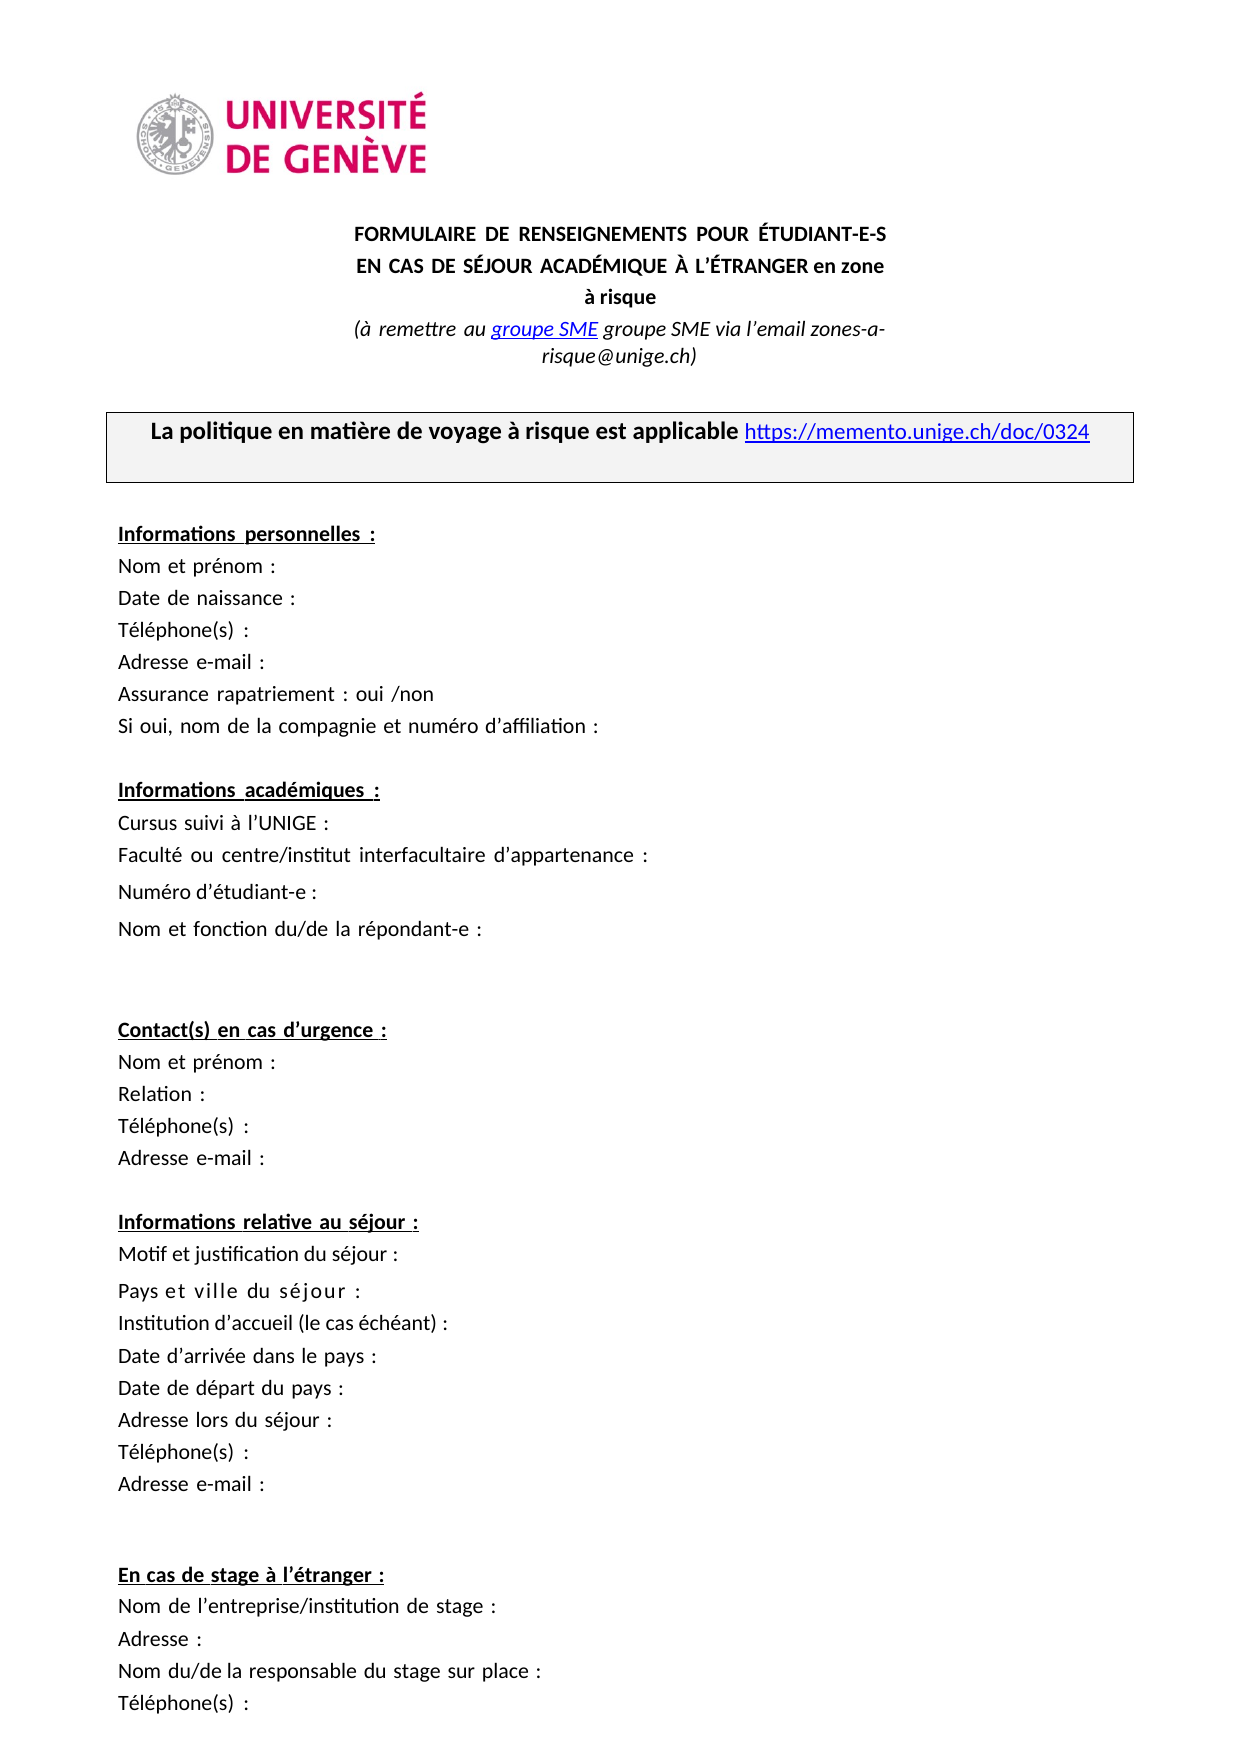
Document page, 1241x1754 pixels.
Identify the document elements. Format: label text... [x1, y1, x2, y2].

text Institution d’accueil (le cas échéant) : [118, 1309, 1146, 1336]
text Pays et ville du séjour : [118, 1277, 1146, 1304]
text Nom de l’entreprise/institution de stage : Adresse : [118, 1593, 566, 1652]
text Nom et fonction du/de la répondant-e : [118, 915, 689, 941]
subtitle Informations personnelles : [118, 520, 1146, 547]
text Date d’arrivée dans le pays : Date de départ du pays : Adresse lors du séjour : Téléphone(s) : [118, 1342, 413, 1464]
subtitle Informations académiques : [118, 776, 1146, 803]
text Nom et prénom : Relation : Téléphone(s) : Adresse e-mail : [118, 1048, 318, 1171]
text Nom du/de la responsable du stage sur place : Téléphone(s) : [118, 1657, 566, 1715]
text Faculté ou centre/institut interfacultaire d’appartenance : [118, 841, 689, 867]
text Nom et prénom : Date de naissance : Téléphone(s) : Adresse e-mail : [118, 552, 318, 675]
subtitle En cas de stage à l’étranger : [118, 1561, 1146, 1587]
subtitle FORMULAIRE DE RENSEIGNEMENTS POUR ÉTUDIANT-E-S EN CAS DE SÉJOUR ACADÉMIQUE À L’ÉTRANGER en zone à risque [349, 220, 891, 310]
subtitle Contact(s) en cas d’urgence : [118, 1016, 1146, 1043]
text Adresse e-mail : [118, 1470, 1146, 1496]
text Numéro d’étudiant-e : [118, 878, 689, 904]
text Assurance rapatriement : oui /non [118, 680, 439, 707]
text Si oui, nom de la compagnie et numéro d’affiliation : [118, 712, 1146, 739]
subtitle Informations relative au séjour : [118, 1208, 1146, 1235]
picture [118, 75, 450, 195]
text Motif et justification du séjour : [118, 1241, 689, 1267]
text Cursus suivi à l’UNIGE : [118, 809, 1146, 836]
text (à remettre au groupe SME groupe SME via l’email zones-a-risque@unige.ch) [279, 315, 961, 368]
